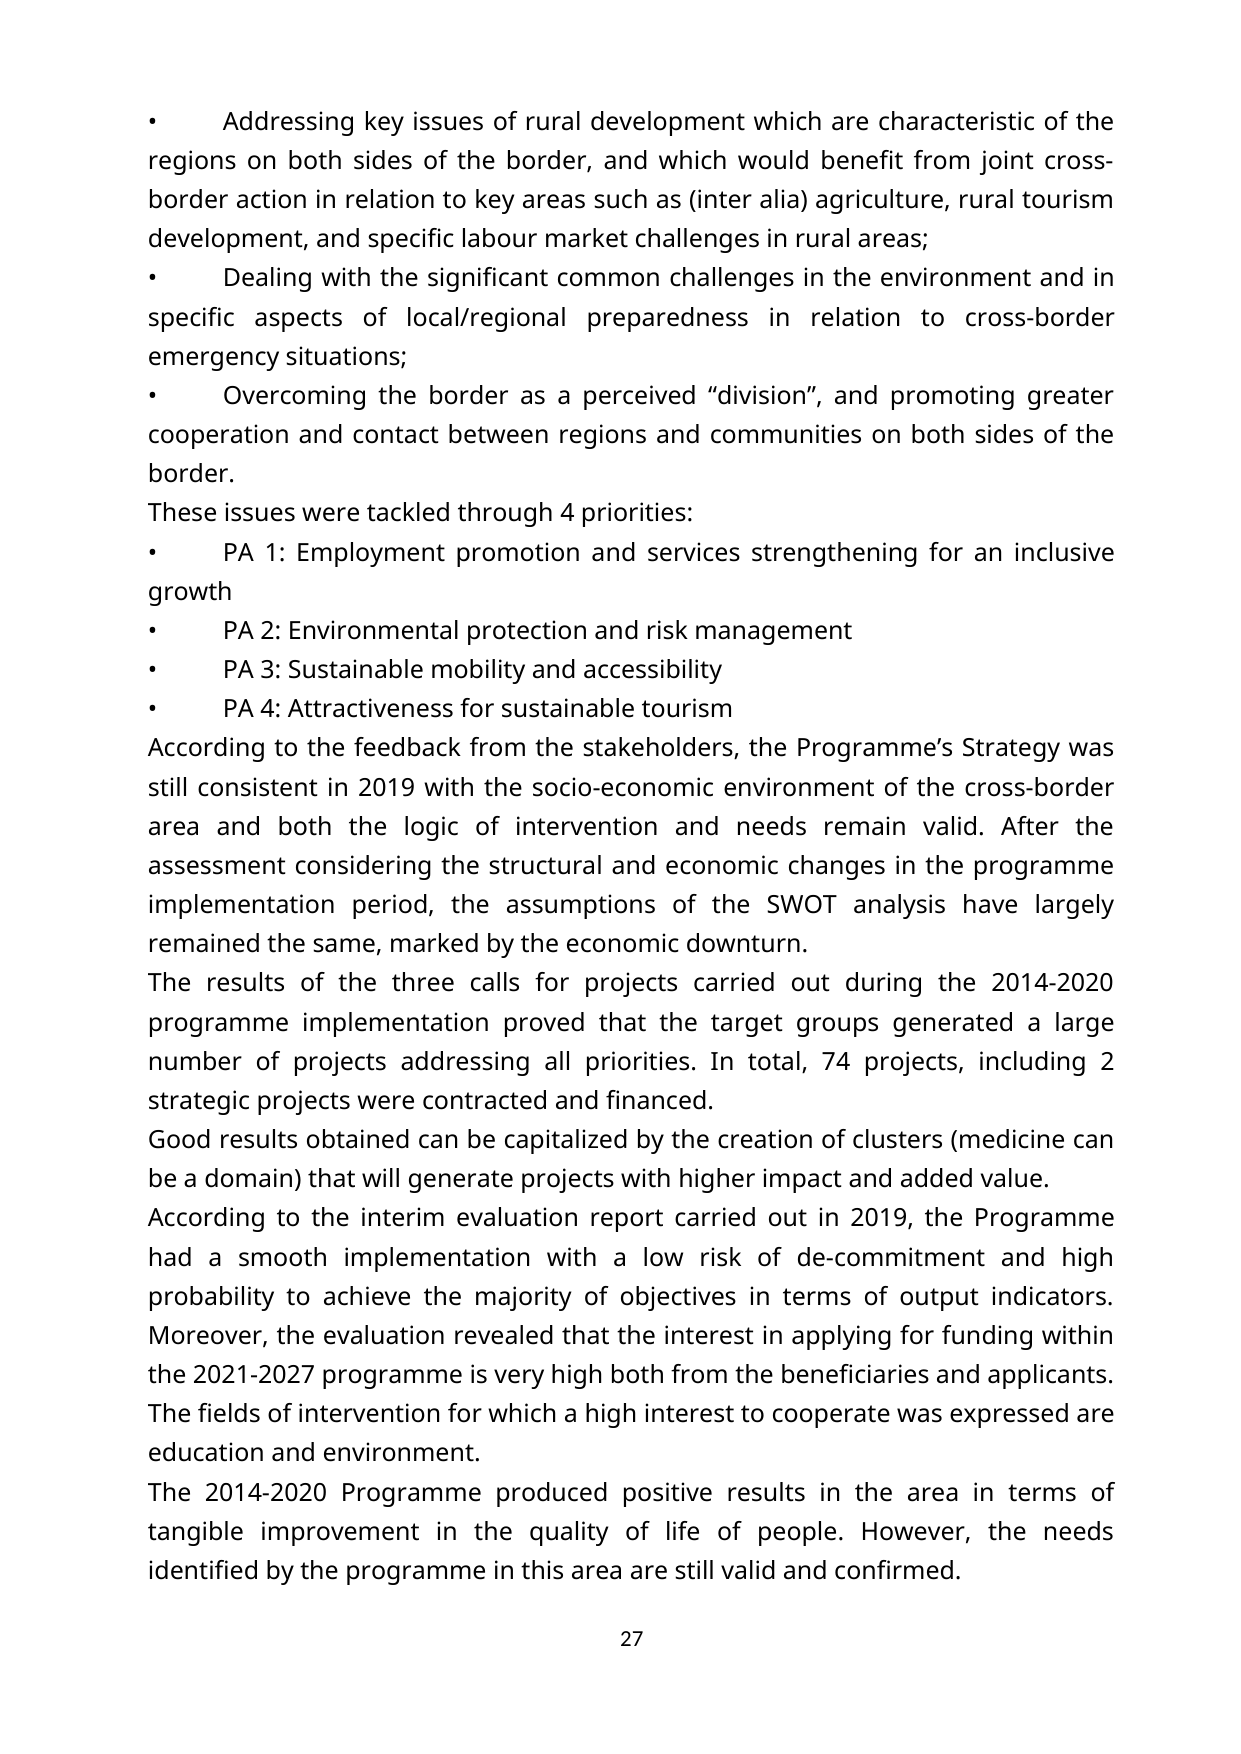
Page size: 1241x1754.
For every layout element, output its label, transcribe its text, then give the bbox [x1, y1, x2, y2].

text • PA 2: Environmental protection and risk management [148, 613, 1116, 647]
text • PA 4: Attractiveness for sustainable tourism [148, 691, 1116, 725]
text • PA 3: Sustainable mobility and accessibility [148, 652, 1116, 686]
text According to the interim evaluation report carried out in 2019, the Programme had a smooth implementation with a low risk of de-commitment and high probability to achieve the majority of objectives in terms of output indicators. Moreover, the evaluation revealed that the interest in applying for funding within the 2021-2027 programme is very high both from the beneficiaries and applicants. The fields of intervention for which a high interest to cooperate was expressed are education and environment. [148, 1200, 1116, 1469]
text • PA 1: Employment promotion and services strengthening for an inclusive growth [148, 534, 1116, 607]
text These issues were tackled through 4 priorities: [148, 495, 1116, 529]
text The results of the three calls for projects carried out during the 2014-2020 programme implementation proved that the target groups generated a large number of projects addressing all priorities. In total, 74 projects, including 2 strategic projects were contracted and financed. [148, 965, 1116, 1117]
text • Addressing key issues of rural development which are characteristic of the regions on both sides of the border, and which would benefit from joint cross-border action in relation to key areas such as (inter alia) agriculture, rural tourism development, and specific labour market challenges in rural areas; [148, 103, 1116, 255]
text Good results obtained can be capitalized by the creation of clusters (medicine can be a domain) that will generate projects with higher impact and added value. [148, 1122, 1116, 1195]
text According to the feedback from the stakeholders, the Programme’s Strategy was still consistent in 2019 with the socio-economic environment of the cross-border area and both the logic of intervention and needs remain valid. After the assessment considering the structural and economic changes in the programme implementation period, the assumptions of the SWOT analysis have largely remained the same, marked by the economic downturn. [148, 730, 1116, 960]
text • Dealing with the significant common challenges in the environment and in specific aspects of local/regional preparedness in relation to cross-border emergency situations; [148, 260, 1116, 372]
text The 2014-2020 Programme produced positive results in the area in terms of tangible improvement in the quality of life of people. However, the needs identified by the programme in this area are still valid and confirmed. [148, 1474, 1116, 1587]
text • Overcoming the border as a perceived “division”, and promoting greater cooperation and contact between regions and communities on both sides of the border. [148, 378, 1116, 490]
